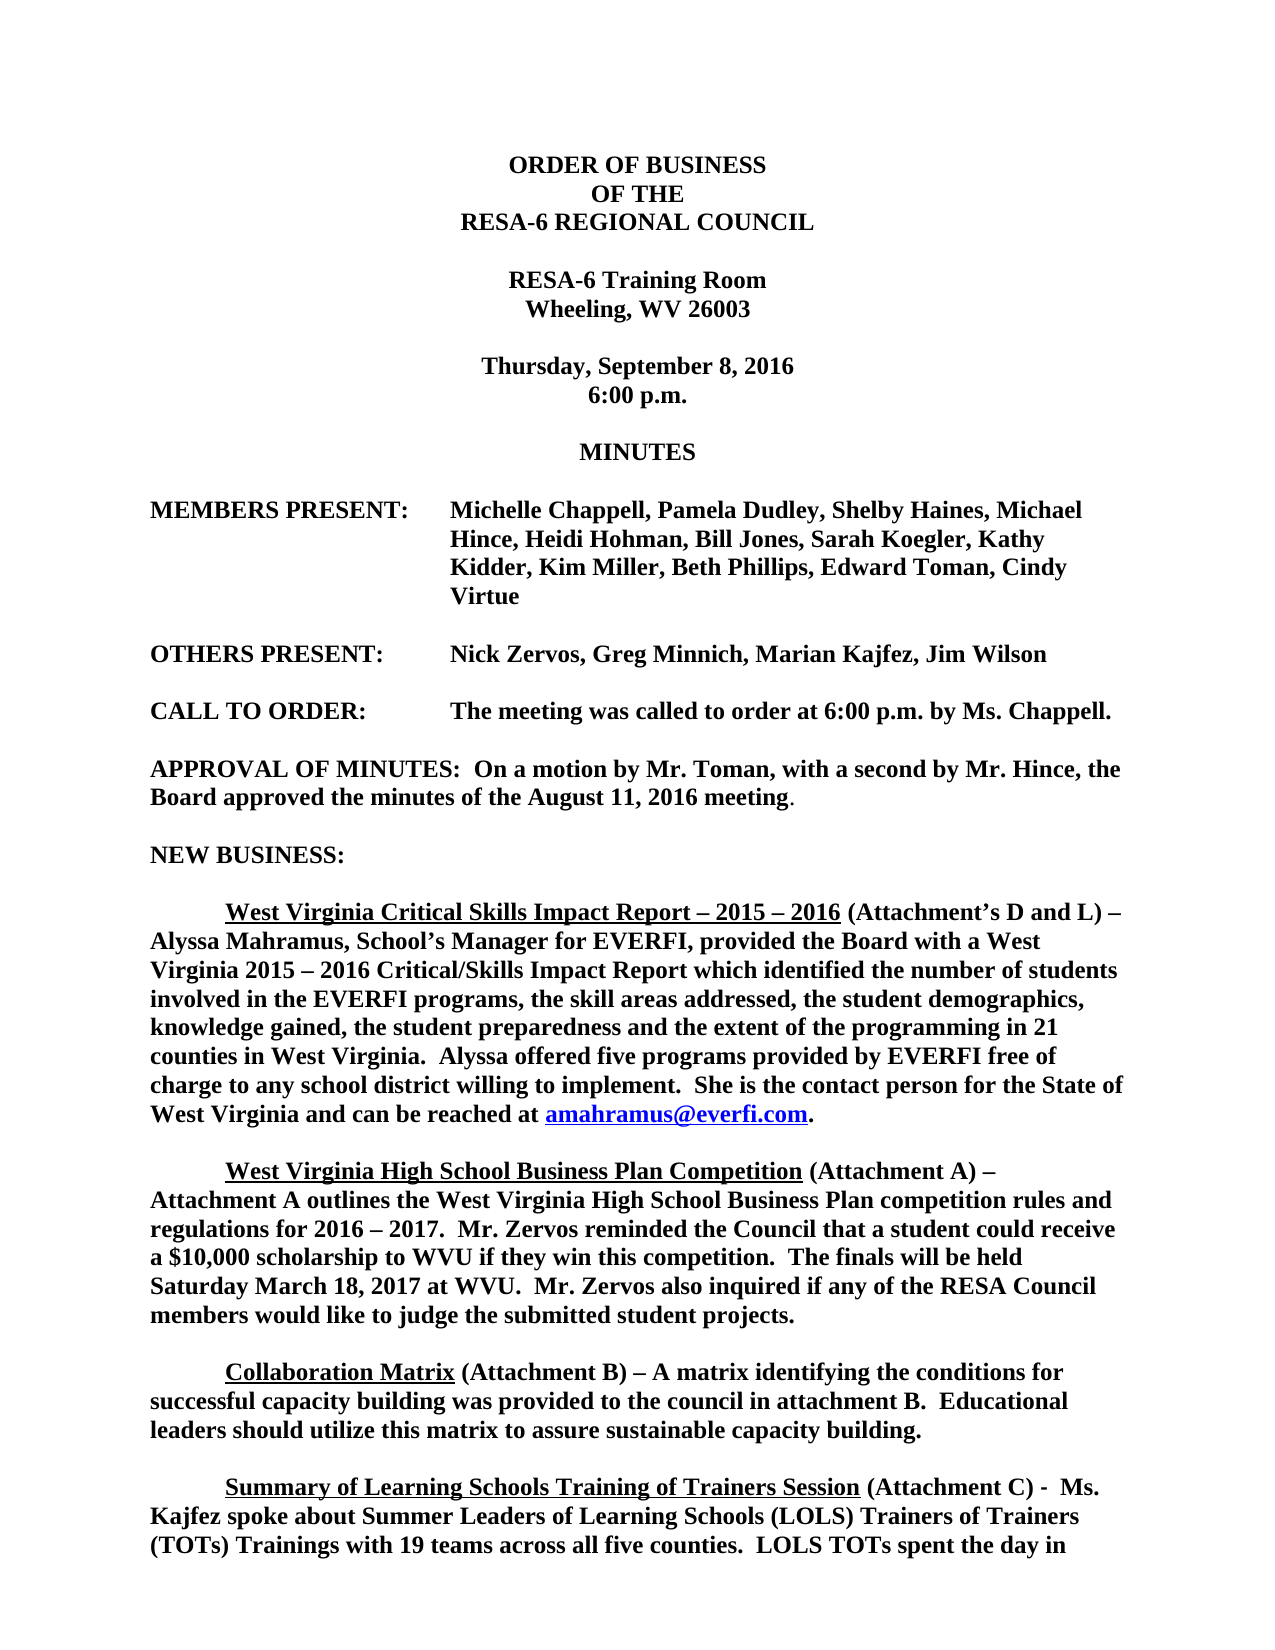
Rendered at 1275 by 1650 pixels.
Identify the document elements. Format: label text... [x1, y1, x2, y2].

text NEW BUSINESS: [150, 840, 1125, 869]
text CALL TO ORDER: The meeting was called to order at 6:00 p.m. by Ms. Chappell. [150, 696, 1125, 725]
text Thursday, September 8, 2016 [150, 351, 1125, 380]
text MINUTES [150, 437, 1125, 466]
text APPROVAL OF MINUTES: On a motion by Mr. Toman, with a second by Mr. Hince, the Board approved the minutes of the August 11, 2016 meeting. [150, 754, 1125, 811]
text RESA-6 REGIONAL COUNCIL [150, 207, 1125, 236]
text MEMBERS PRESENT: Michelle Chappell, Pamela Dudley, Shelby Haines, Michael Hince, Heidi Hohman, Bill Jones, Sarah Koegler, Kathy Kidder, Kim Miller, Beth Phillips, Edward Toman, Cindy Virtue [150, 495, 1125, 610]
text West Virginia High School Business Plan Competition (Attachment A) – Attachment A outlines the West Virginia High School Business Plan competition rules and regulations for 2016 – 2017. Mr. Zervos reminded the Council that a student could receive a $10,000 scholarship to WVU if they win this competition. The finals will be held Saturday March 18, 2017 at WVU. Mr. Zervos also inquired if any of the RESA Council members would like to judge the submitted student projects. [150, 1156, 1125, 1329]
text OTHERS PRESENT: Nick Zervos, Greg Minnich, Marian Kajfez, Jim Wilson [150, 639, 1125, 667]
text 6:00 p.m. [150, 380, 1125, 409]
text West Virginia Critical Skills Impact Report – 2015 – 2016 (Attachment’s D and L) – Alyssa Mahramus, School’s Manager for EVERFI, provided the Board with a West Virginia 2015 – 2016 Critical/Skills Impact Report which identified the number of students involved in the EVERFI programs, the skill areas addressed, the student demographics, knowledge gained, the student preparedness and the extent of the programming in 21 counties in West Virginia. Alyssa offered five programs provided by EVERFI free of charge to any school district willing to implement. She is the contact person for the State of West Virginia and can be reached at amahramus@everfi.com. [150, 897, 1125, 1127]
text RESA-6 Training Room [150, 265, 1125, 294]
text OF THE [150, 179, 1125, 207]
text Collaboration Matrix (Attachment B) – A matrix identifying the conditions for successful capacity building was provided to the council in attachment B. Educational leaders should utilize this matrix to assure sustainable capacity building. [150, 1357, 1125, 1444]
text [150, 1472, 1125, 1559]
text ORDER OF BUSINESS [150, 150, 1125, 179]
text Wheeling, WV 26003 [150, 294, 1125, 322]
